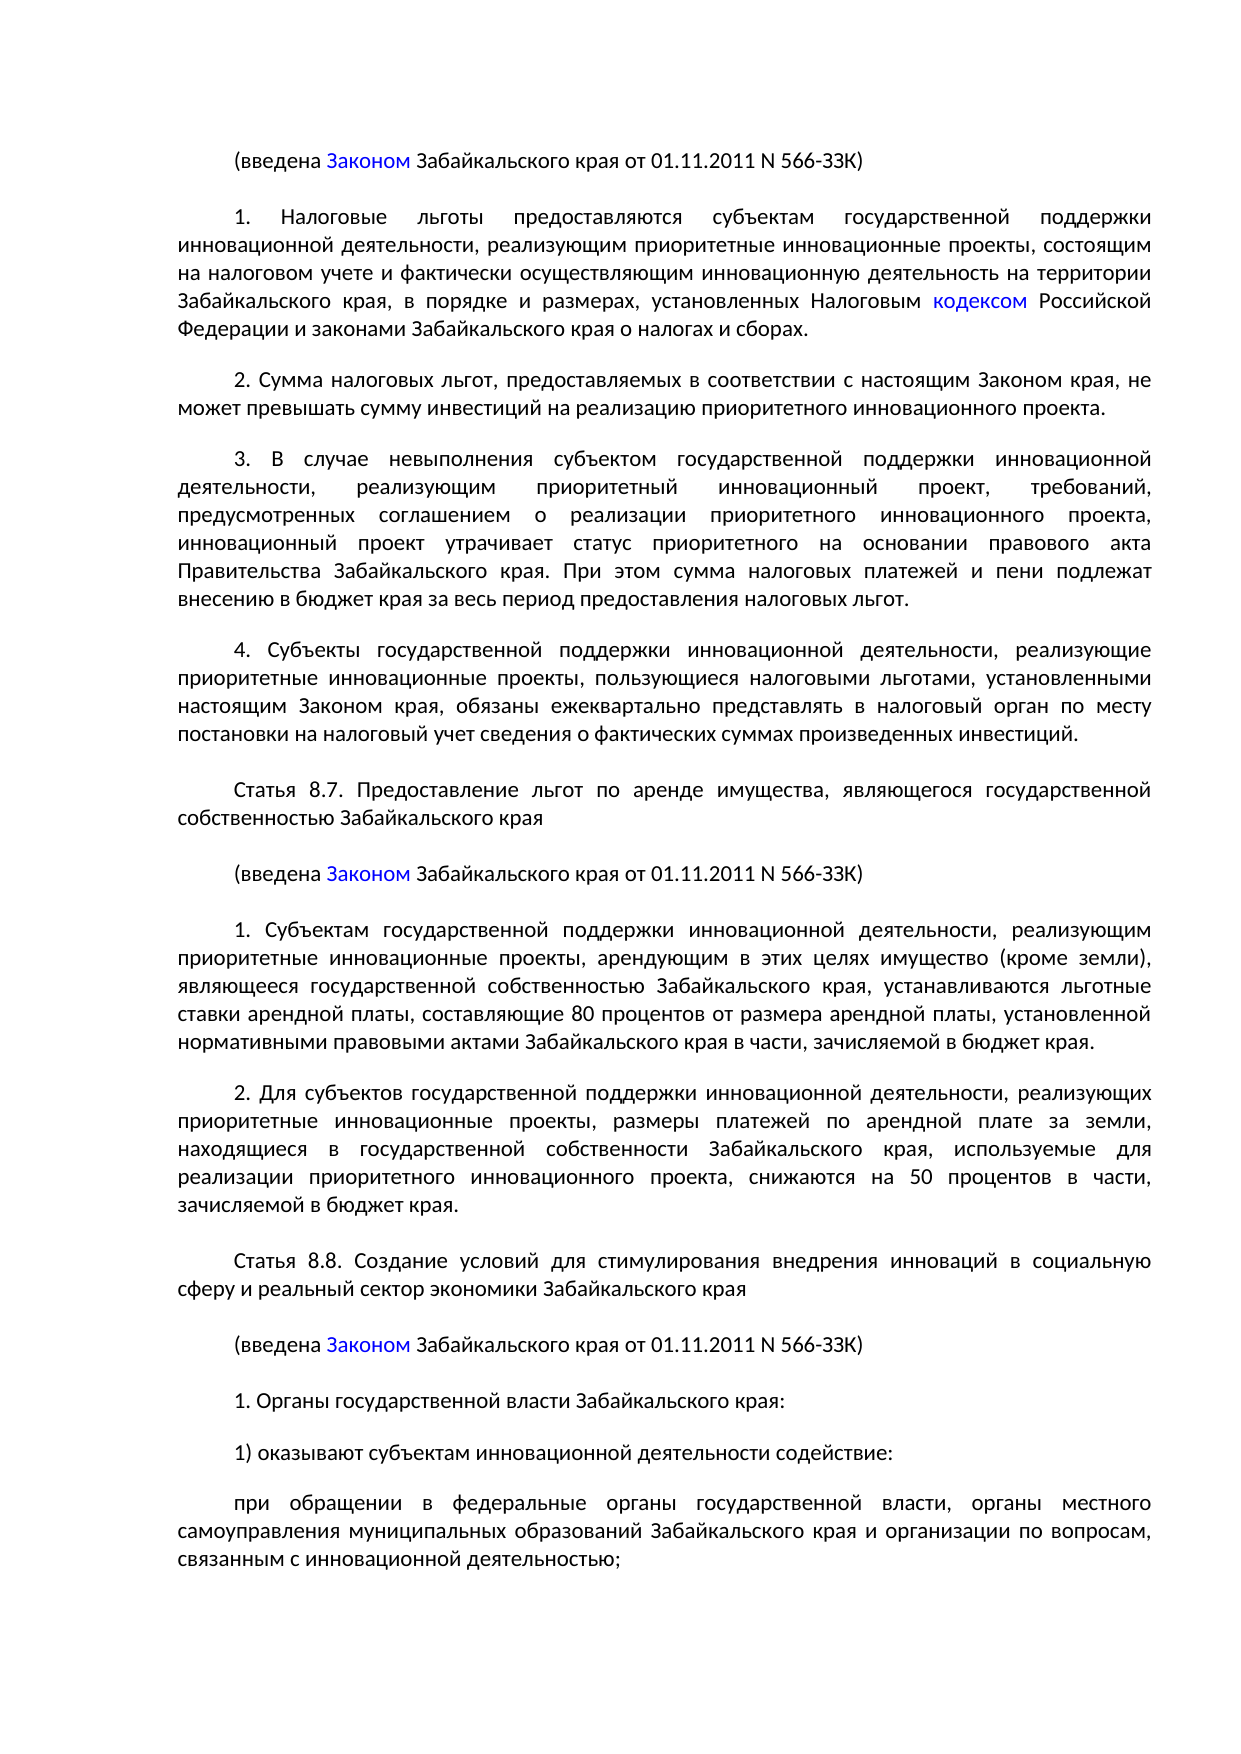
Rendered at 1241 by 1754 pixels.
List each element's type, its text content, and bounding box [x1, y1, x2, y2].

text 1. Органы государственной власти Забайкальского края: [177, 1387, 1152, 1415]
text (введена Законом Забайкальского края от 01.11.2011 N 566-ЗЗК) [177, 146, 1152, 174]
text 1. Налоговые льготы предоставляются субъектам государственной поддержки инновационной деятельности, реализующим приоритетные инновационные проекты, состоящим на налоговом учете и фактически осуществляющим инновационную деятельность на территории Забайкальского края, в порядке и размерах, установленных Налоговым кодексом Российской Федерации и законами Забайкальского края о налогах и сборах. [177, 202, 1152, 342]
text (введена Законом Забайкальского края от 01.11.2011 N 566-ЗЗК) [177, 859, 1152, 887]
text 2. Сумма налоговых льгот, предоставляемых в соответствии с настоящим Законом края, не может превышать сумму инвестиций на реализацию приоритетного инновационного проекта. [177, 365, 1152, 421]
text (введена Законом Забайкальского края от 01.11.2011 N 566-ЗЗК) [177, 1331, 1152, 1359]
text 4. Субъекты государственной поддержки инновационной деятельности, реализующие приоритетные инновационные проекты, пользующиеся налоговыми льготами, установленными настоящим Законом края, обязаны ежеквартально представлять в налоговый орган по месту постановки на налоговый учет сведения о фактических суммах произведенных инвестиций. [177, 635, 1152, 747]
text 1) оказывают субъектам инновационной деятельности содействие: [177, 1438, 1152, 1466]
text Статья 8.8. Создание условий для стимулирования внедрения инноваций в социальную сферу и реальный сектор экономики Забайкальского края [177, 1247, 1152, 1303]
text при обращении в федеральные органы государственной власти, органы местного самоуправления муниципальных образований Забайкальского края и организации по вопросам, связанным с инновационной деятельностью; [177, 1488, 1152, 1573]
text Статья 8.7. Предоставление льгот по аренде имущества, являющегося государственной собственностью Забайкальского края [177, 775, 1152, 831]
text 1. Субъектам государственной поддержки инновационной деятельности, реализующим приоритетные инновационные проекты, арендующим в этих целях имущество (кроме земли), являющееся государственной собственностью Забайкальского края, устанавливаются льготные ставки арендной платы, составляющие 80 процентов от размера арендной платы, установленной нормативными правовыми актами Забайкальского края в части, зачисляемой в бюджет края. [177, 915, 1152, 1056]
text 2. Для субъектов государственной поддержки инновационной деятельности, реализующих приоритетные инновационные проекты, размеры платежей по арендной плате за земли, находящиеся в государственной собственности Забайкальского края, используемые для реализации приоритетного инновационного проекта, снижаются на 50 процентов в части, зачисляемой в бюджет края. [177, 1078, 1152, 1218]
text 3. В случае невыполнения субъектом государственной поддержки инновационной деятельности, реализующим приоритетный инновационный проект, требований, предусмотренных соглашением о реализации приоритетного инновационного проекта, инновационный проект утрачивает статус приоритетного на основании правового акта Правительства Забайкальского края. При этом сумма налоговых платежей и пени подлежат внесению в бюджет края за весь период предоставления налоговых льгот. [177, 444, 1152, 612]
